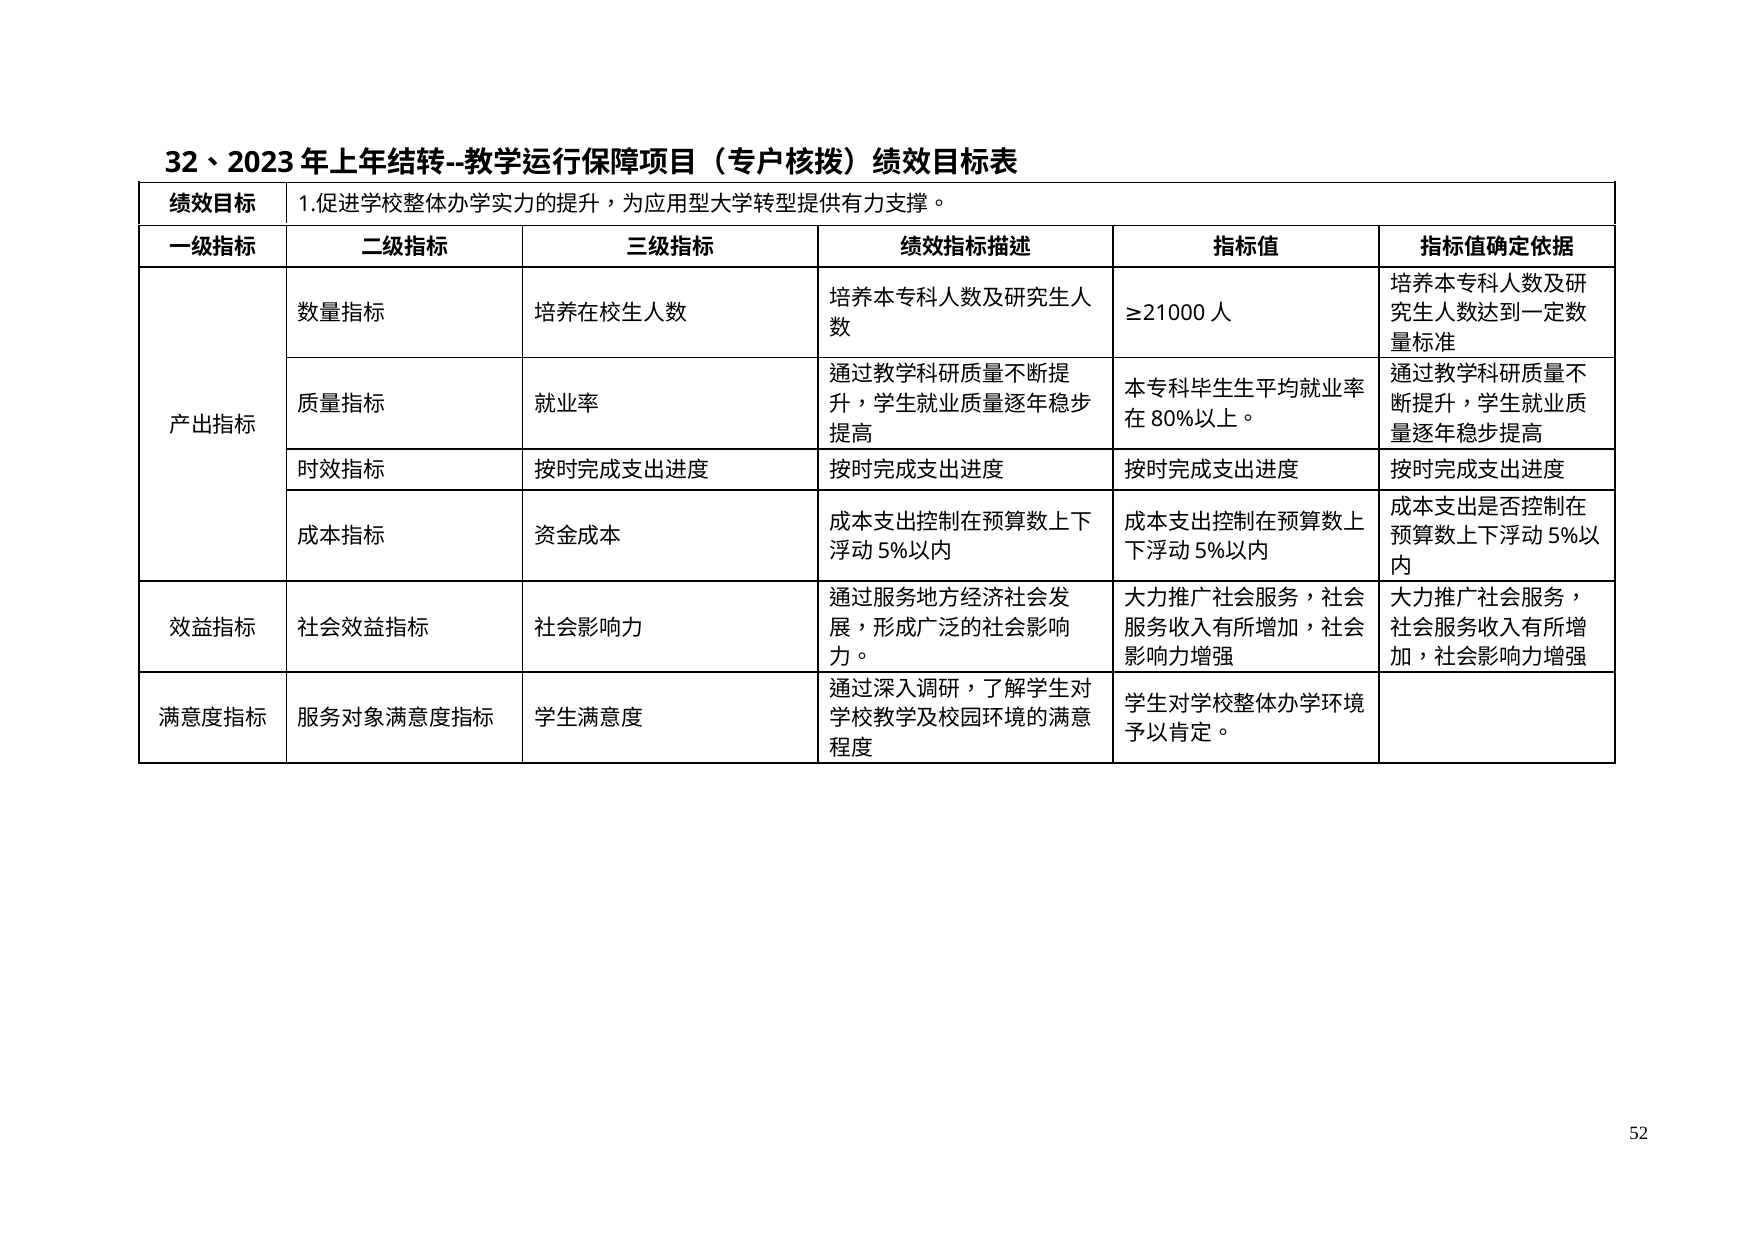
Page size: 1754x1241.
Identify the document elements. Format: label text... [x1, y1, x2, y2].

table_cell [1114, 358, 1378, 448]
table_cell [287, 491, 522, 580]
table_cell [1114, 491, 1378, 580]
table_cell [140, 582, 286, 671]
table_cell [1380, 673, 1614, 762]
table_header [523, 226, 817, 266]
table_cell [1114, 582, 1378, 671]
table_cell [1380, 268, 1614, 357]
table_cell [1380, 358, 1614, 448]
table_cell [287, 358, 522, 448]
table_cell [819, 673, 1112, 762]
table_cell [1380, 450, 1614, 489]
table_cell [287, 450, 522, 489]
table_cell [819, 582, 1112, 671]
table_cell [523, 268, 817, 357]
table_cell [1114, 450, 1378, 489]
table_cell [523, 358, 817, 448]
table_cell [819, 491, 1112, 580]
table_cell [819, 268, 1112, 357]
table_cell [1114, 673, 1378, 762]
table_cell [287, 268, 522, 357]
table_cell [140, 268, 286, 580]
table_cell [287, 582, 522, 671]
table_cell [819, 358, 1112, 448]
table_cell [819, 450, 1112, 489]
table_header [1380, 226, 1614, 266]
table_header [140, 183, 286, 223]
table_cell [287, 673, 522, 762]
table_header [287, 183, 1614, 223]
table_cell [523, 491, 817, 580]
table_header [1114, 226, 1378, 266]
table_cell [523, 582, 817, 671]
text 32、2023年上年结转--教学运行保障项目（专户核拨）绩效目标表 [106, 142, 1648, 181]
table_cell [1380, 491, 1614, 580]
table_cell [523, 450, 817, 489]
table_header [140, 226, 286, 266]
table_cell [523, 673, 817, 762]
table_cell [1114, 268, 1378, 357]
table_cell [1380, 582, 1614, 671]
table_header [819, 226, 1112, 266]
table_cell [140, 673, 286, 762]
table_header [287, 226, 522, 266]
